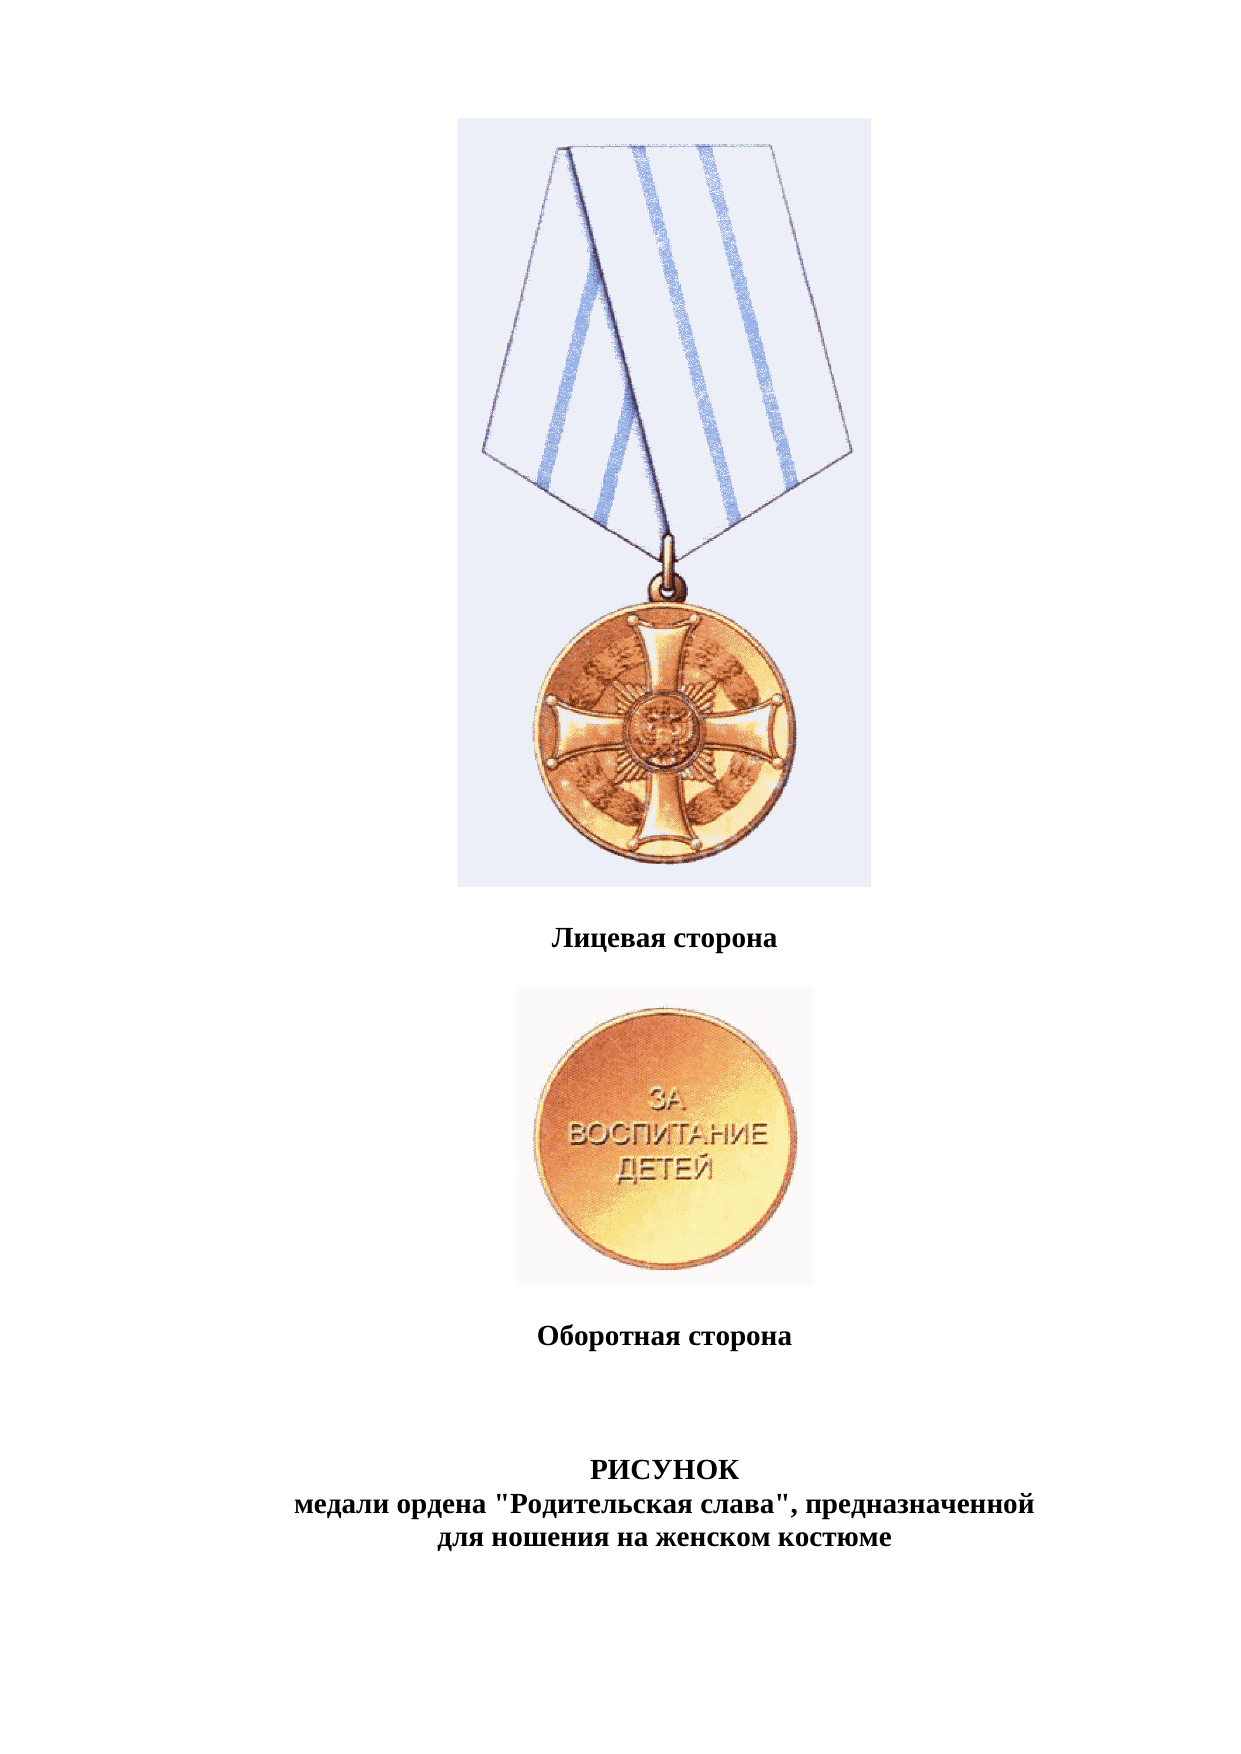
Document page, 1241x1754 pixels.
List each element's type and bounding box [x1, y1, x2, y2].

picture [515, 987, 814, 1285]
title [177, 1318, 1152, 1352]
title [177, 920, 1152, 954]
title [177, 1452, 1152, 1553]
picture [457, 118, 872, 887]
